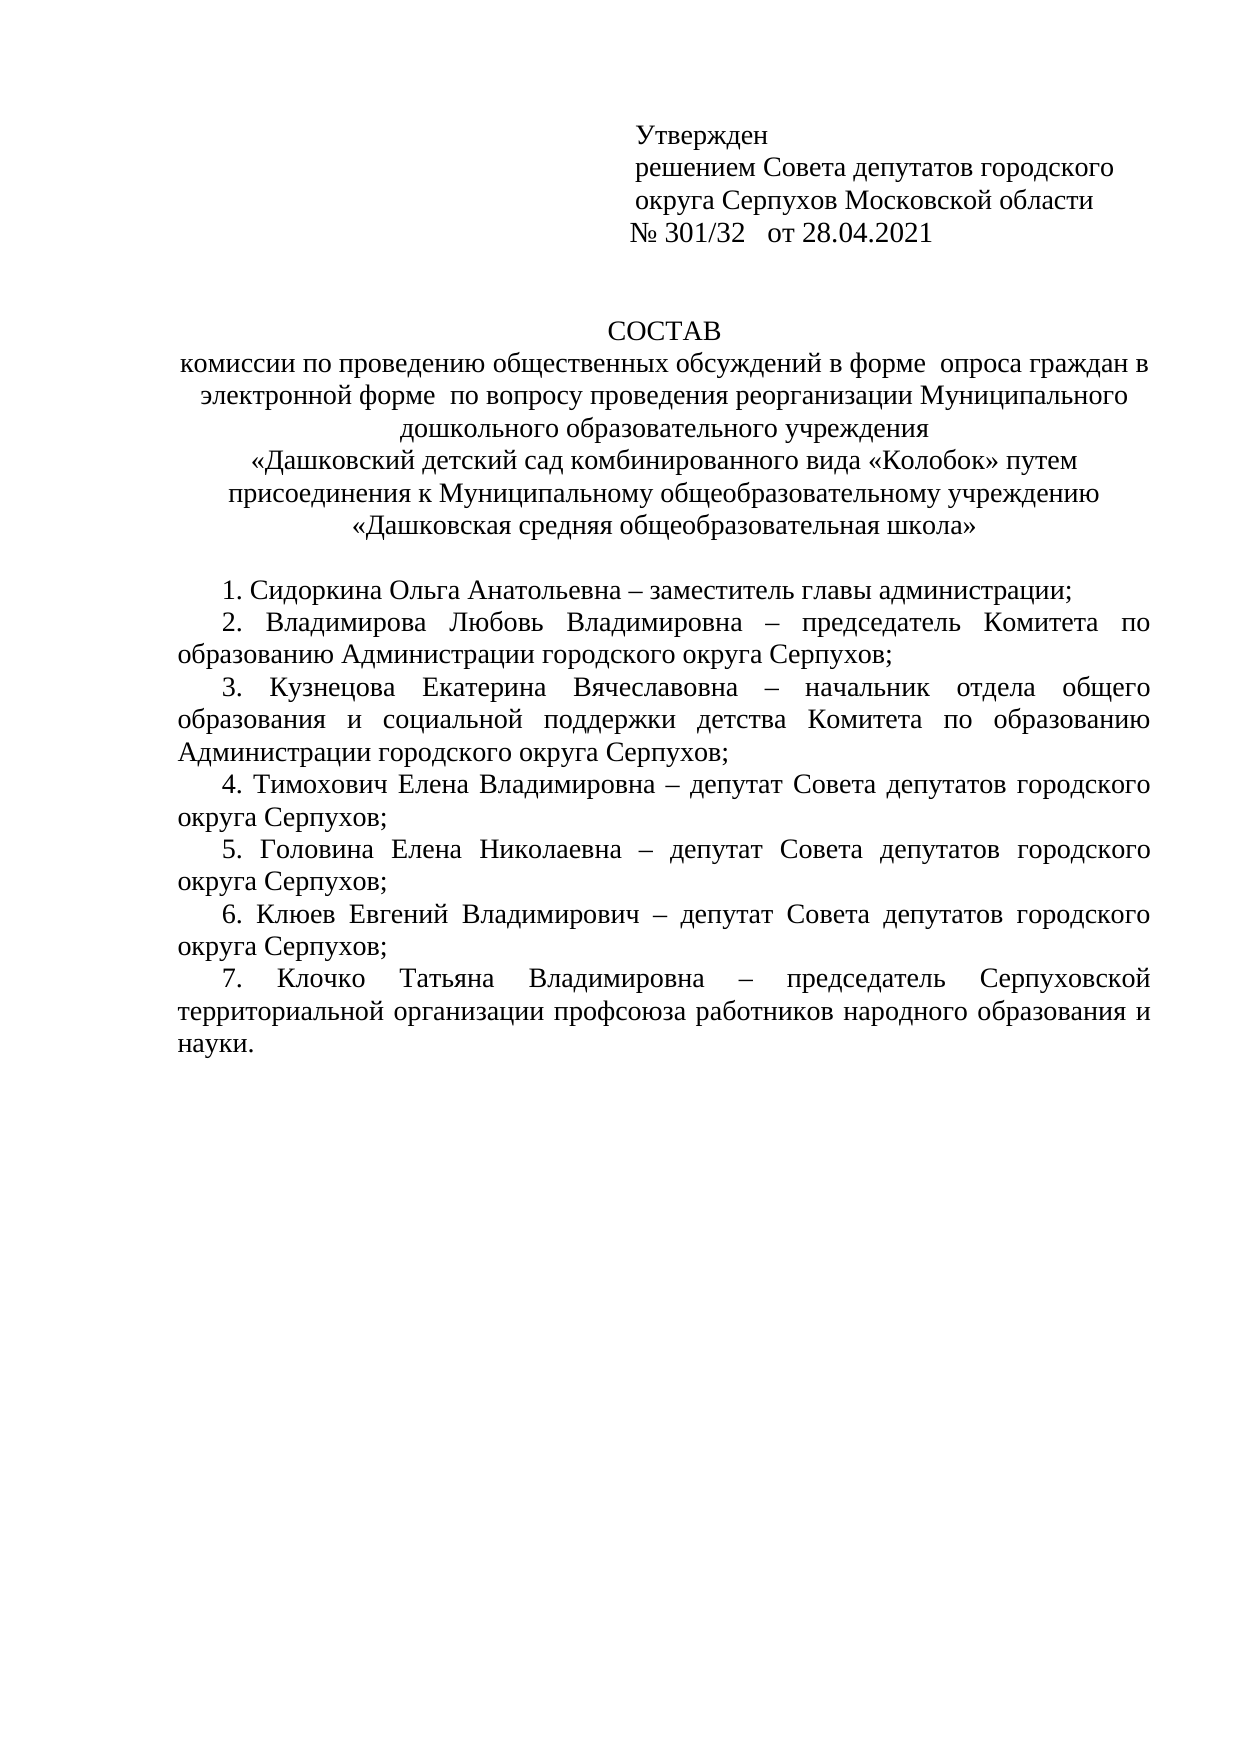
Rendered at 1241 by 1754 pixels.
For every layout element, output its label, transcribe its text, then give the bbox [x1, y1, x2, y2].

text Утвержден [635, 118, 1152, 151]
text № 301/32 от 28.04.2021 [177, 215, 1152, 249]
text СОСТАВ [177, 314, 1152, 346]
text 2. Владимирова Любовь Владимировна – председатель Комитета по образованию Администрации городского округа Серпухов; [177, 605, 1152, 670]
text «Дашковский детский сад комбинированного вида «Колобок» путем присоединения к Муниципальному общеобразовательному учреждению «Дашковская средняя общеобразовательная школа» [177, 443, 1152, 540]
text 4. Тимохович Елена Владимировна – депутат Совета депутатов городского округа Серпухов; [177, 767, 1152, 832]
text 3. Кузнецова Екатерина Вячеславовна – начальник отдела общего образования и социальной поддержки детства Комитета по образованию Администрации городского округа Серпухов; [177, 670, 1152, 767]
text решением Совета депутатов городского округа Серпухов Московской области [635, 151, 1152, 215]
text 7. Клочко Татьяна Владимировна – председатель Серпуховской территориальной организации профсоюза работников народного образования и науки. [177, 962, 1152, 1059]
text 6. Клюев Евгений Владимирович – депутат Совета депутатов городского округа Серпухов; [177, 897, 1152, 962]
text 5. Головина Елена Николаевна – депутат Совета депутатов городского округа Серпухов; [177, 832, 1152, 897]
text комиссии по проведению общественных обсуждений в форме опроса граждан в электронной форме по вопросу проведения реорганизации Муниципального дошкольного образовательного учреждения [177, 346, 1152, 443]
text 1. Сидоркина Ольга Анатольевна – заместитель главы администрации; [177, 573, 1152, 605]
